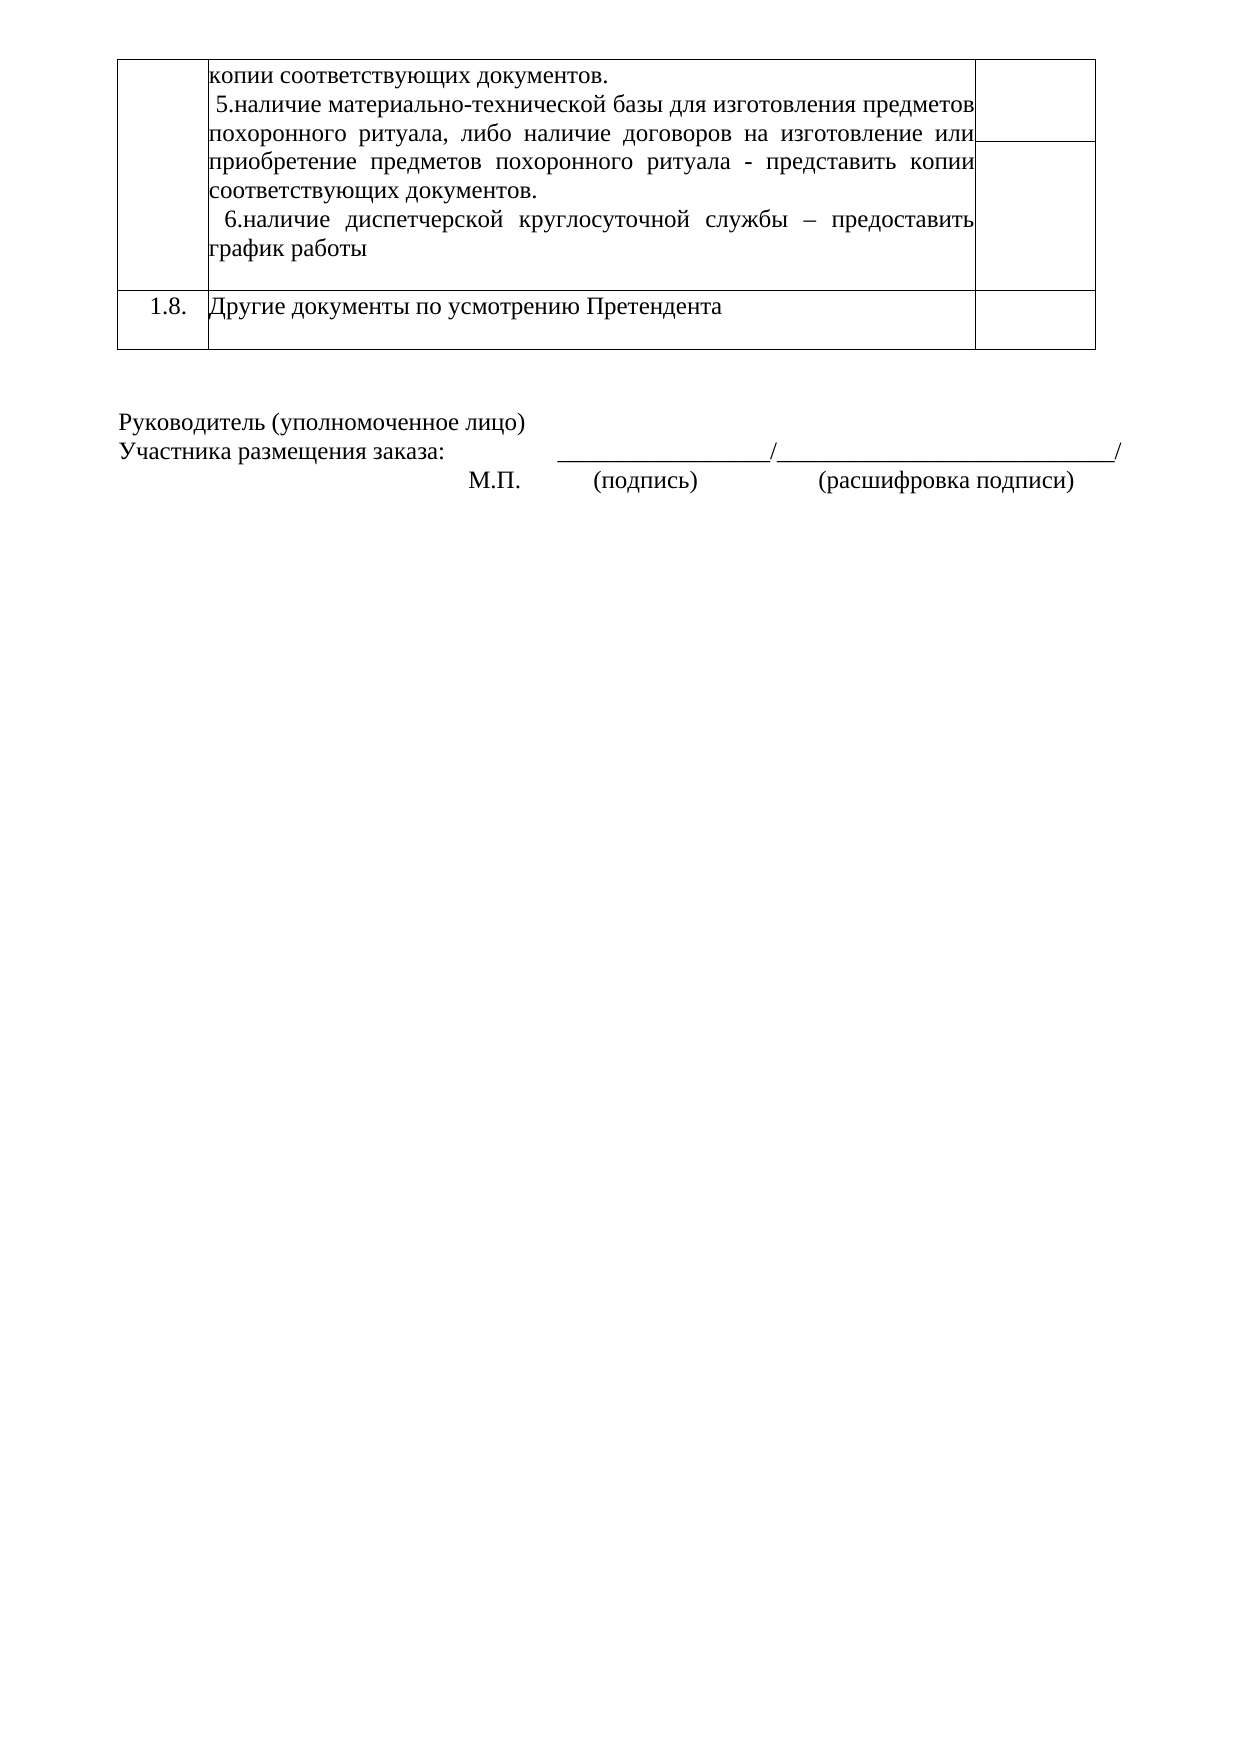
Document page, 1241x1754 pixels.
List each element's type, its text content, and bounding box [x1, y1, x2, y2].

text Руководитель (уполномоченное лицо) [118, 407, 1181, 436]
text М.П. (подпись) (расшифровка подписи) [118, 465, 1181, 493]
table_cell [976, 142, 1095, 290]
table_cell 1.8. [118, 291, 208, 349]
table_cell [976, 291, 1095, 349]
table_cell Другие документы по усмотрению Претендента [209, 291, 975, 349]
table_cell [976, 60, 1095, 141]
text Участника размещения заказа: _________________/___________________________/ [118, 436, 1181, 465]
